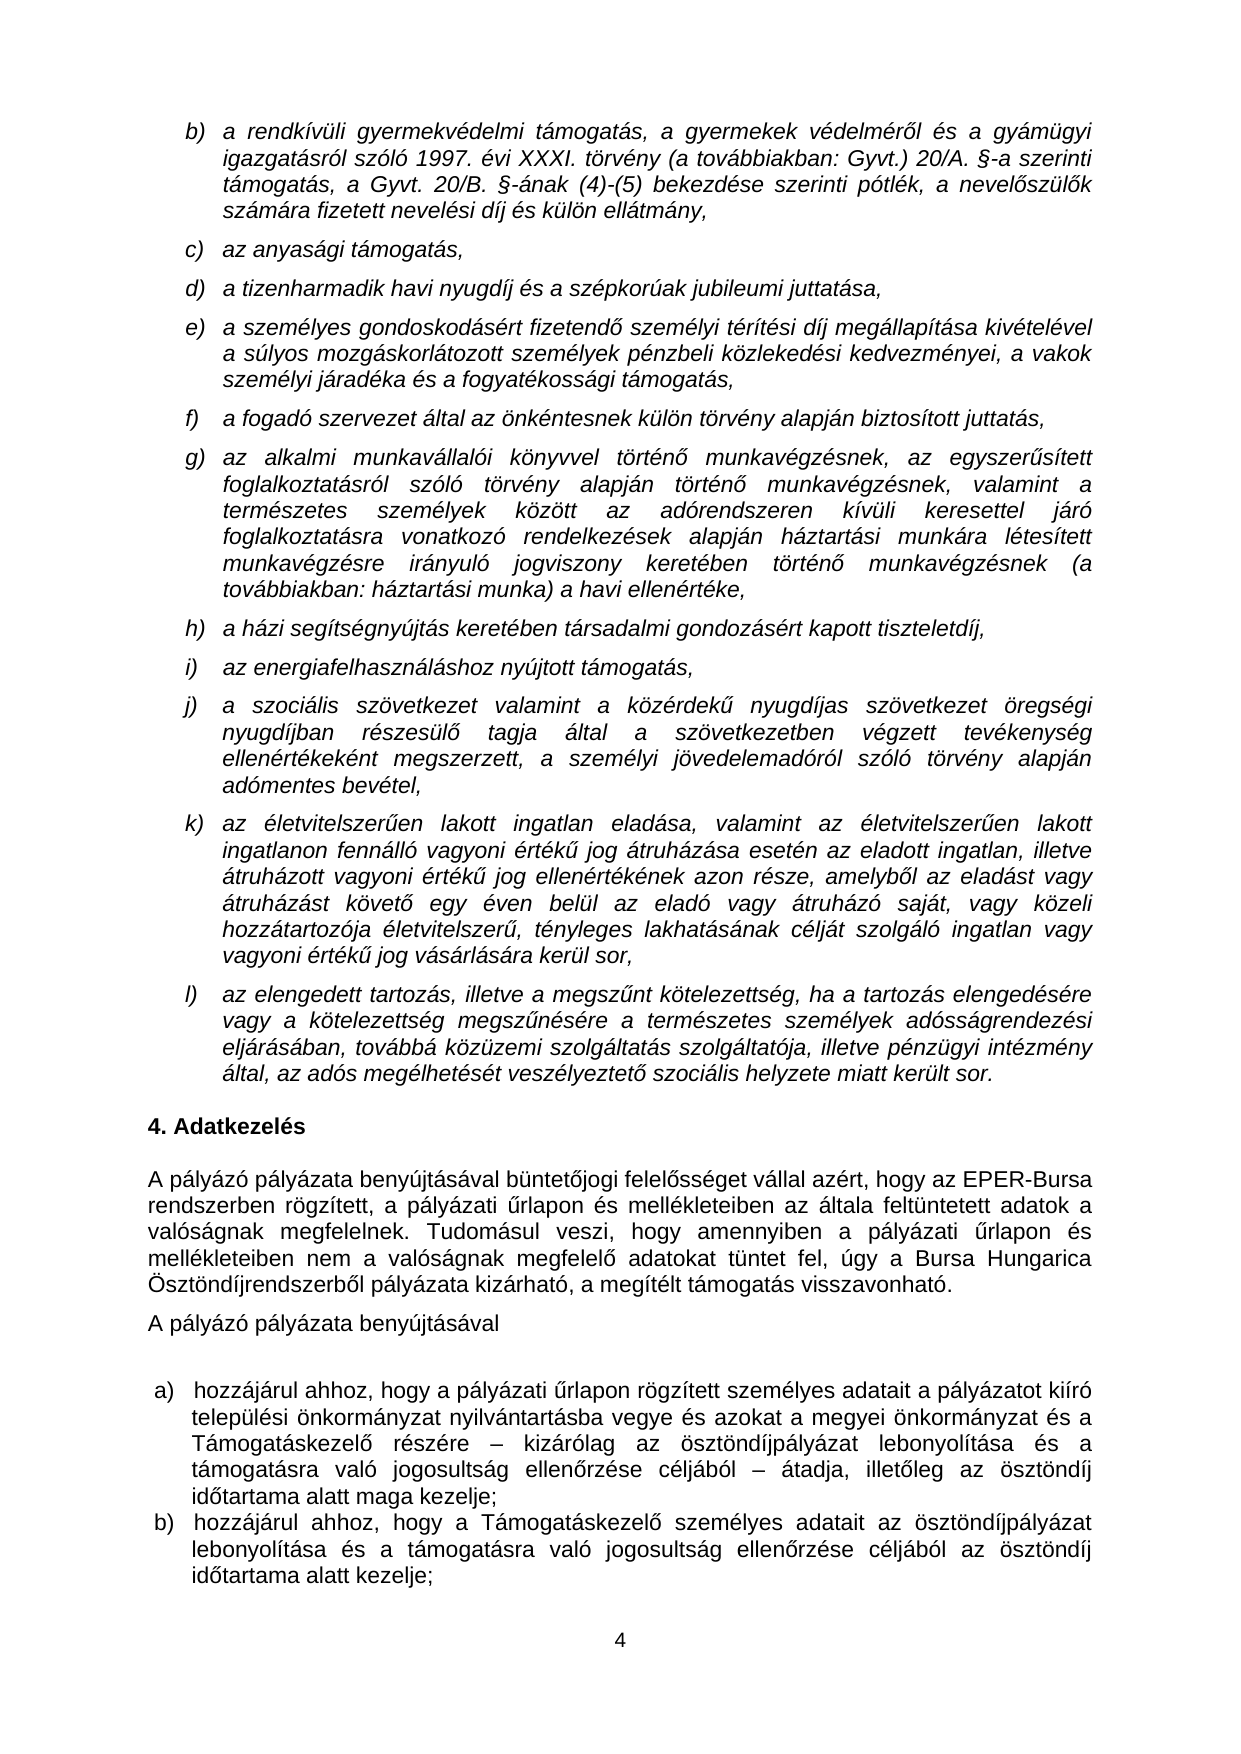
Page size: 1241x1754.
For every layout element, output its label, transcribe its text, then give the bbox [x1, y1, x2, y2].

text 4. Adatkezelés [148, 1113, 1092, 1139]
list a fogadó szervezet által az önkéntesnek külön törvény alapján biztosított juttatás, [185, 405, 1092, 432]
list az elengedett tartozás, illetve a megszűnt kötelezettség, ha a tartozás elengedésére vagy a kötelezettség megszűnésére a természetes személyek adósságrendezési eljárásában, továbbá közüzemi szolgáltatás szolgáltatója, illetve pénzügyi intézmény által, az adós megélhetését veszélyeztető szociális helyzete miatt került sor. [185, 981, 1092, 1086]
text b) hozzájárul ahhoz, hogy a Támogatáskezelő személyes adatait az ösztöndíjpályázat lebonyolítása és a támogatásra való jogosultság ellenőrzése céljából az ösztöndíj időtartama alatt kezelje; [154, 1509, 1092, 1588]
text A pályázó pályázata benyújtásával büntetőjogi felelősséget vállal azért, hogy az EPER-Bursa rendszerben rögzített, a pályázati űrlapon és mellékleteiben az általa feltüntetett adatok a valóságnak megfelelnek. Tudomásul veszi, hogy amennyiben a pályázati űrlapon és mellékleteiben nem a valóságnak megfelelő adatokat tüntet fel, úgy a Bursa Hungarica Ösztöndíjrendszerből pályázata kizárható, a megítélt támogatás visszavonható. [148, 1166, 1092, 1297]
text a) hozzájárul ahhoz, hogy a pályázati űrlapon rögzített személyes adatait a pályázatot kiíró települési önkormányzat nyilvántartásba vegye és azokat a megyei önkormányzat és a Támogatáskezelő részére – kizárólag az ösztöndíjpályázat lebonyolítása és a támogatásra való jogosultság ellenőrzése céljából – átadja, illetőleg az ösztöndíj időtartama alatt maga kezelje; [154, 1377, 1092, 1509]
list a szociális szövetkezet valamint a közérdekű nyugdíjas szövetkezet öregségi nyugdíjban részesülő tagja által a szövetkezetben végzett tevékenység ellenértékeként megszerzett, a személyi jövedelemadóról szóló törvény alapján adómentes bevétel, [185, 692, 1092, 798]
list a személyes gondoskodásért fizetendő személyi térítési díj megállapítása kivételével a súlyos mozgáskorlátozott személyek pénzbeli közlekedési kedvezményei, a vakok személyi járadéka és a fogyatékossági támogatás, [185, 314, 1092, 393]
list a rendkívüli gyermekvédelmi támogatás, a gyermekek védelméről és a gyámügyi igazgatásról szóló 1997. évi XXXI. törvény (a továbbiakban: Gyvt.) 20/A. §-a szerinti támogatás, a Gyvt. 20/B. §-ának (4)-(5) bekezdése szerinti pótlék, a nevelőszülők számára fizetett nevelési díj és külön ellátmány, [185, 118, 1092, 223]
list az életvitelszerűen lakott ingatlan eladása, valamint az életvitelszerűen lakott ingatlanon fennálló vagyoni értékű jog átruházása esetén az eladott ingatlan, illetve átruházott vagyoni értékű jog ellenértékének azon része, amelyből az eladást vagy átruházást követő egy éven belül az eladó vagy átruházó saját, vagy közeli hozzátartozója életvitelszerű, tényleges lakhatásának célját szolgáló ingatlan vagy vagyoni értékű jog vásárlására kerül sor, [185, 810, 1092, 968]
list a tizenharmadik havi nyugdíj és a szépkorúak jubileumi juttatása, [185, 275, 1092, 301]
text A pályázó pályázata benyújtásával [148, 1310, 1092, 1336]
list az alkalmi munkavállalói könyvvel történő munkavégzésnek, az egyszerűsített foglalkoztatásról szóló törvény alapján történő munkavégzésnek, valamint a természetes személyek között az adórendszeren kívüli keresettel járó foglalkoztatásra vonatkozó rendelkezések alapján háztartási munkára létesített munkavégzésre irányuló jogviszony keretében történő munkavégzésnek (a továbbiakban: háztartási munka) a havi ellenértéke, [185, 444, 1092, 602]
list az energiafelhasználáshoz nyújtott támogatás, [185, 654, 1092, 680]
list az anyasági támogatás, [185, 236, 1092, 262]
list a házi segítségnyújtás keretében társadalmi gondozásért kapott tiszteletdíj, [185, 615, 1092, 641]
